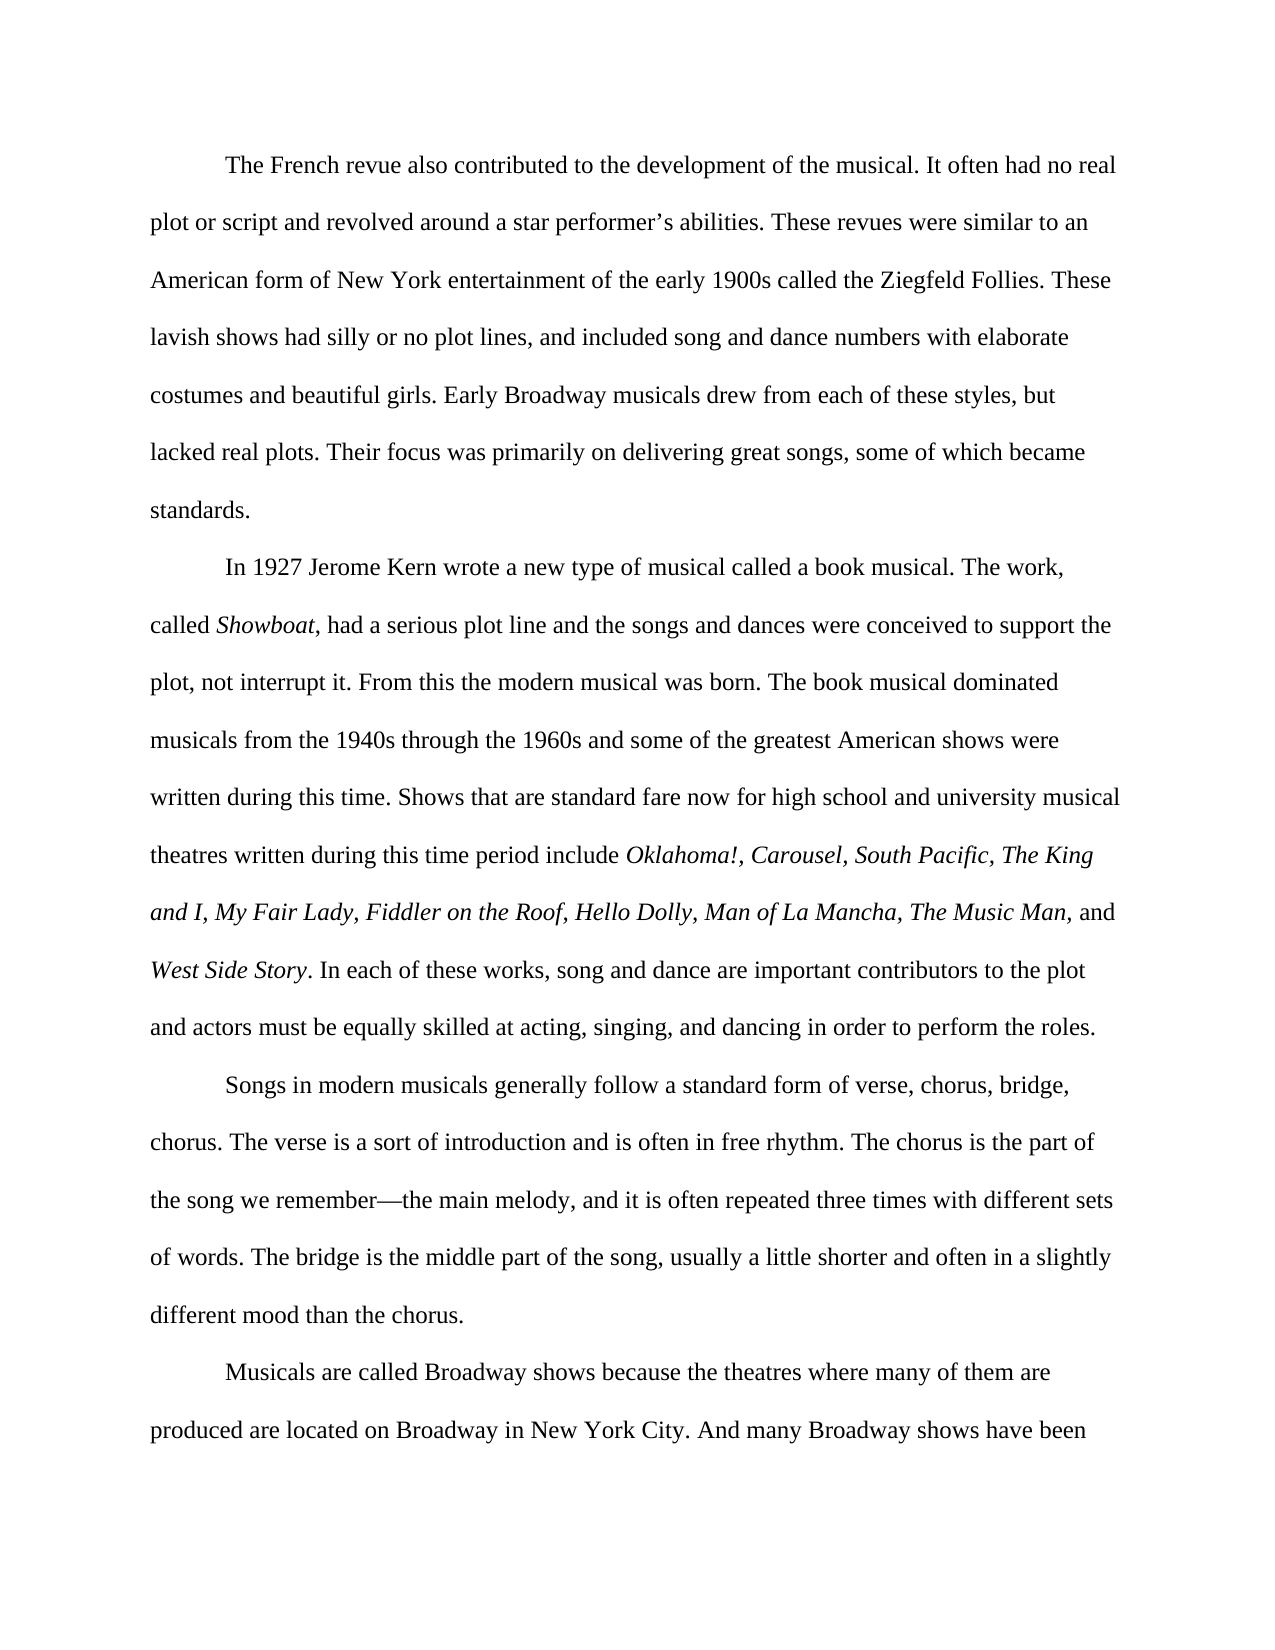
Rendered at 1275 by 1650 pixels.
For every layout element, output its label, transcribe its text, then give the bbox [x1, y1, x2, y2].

text The French revue also contributed to the development of the musical. It often had no real plot or script and revolved around a star performer’s abilities. These revues were similar to an American form of New York entertainment of the early 1900s called the Ziegfeld Follies. These lavish shows had silly or no plot lines, and included song and dance numbers with elaborate costumes and beautiful girls. Early Broadway musicals drew from each of these styles, but lacked real plots. Their focus was primarily on delivering great songs, some of which became standards. [150, 150, 1125, 524]
text In 1927 Jerome Kern wrote a new type of musical called a book musical. The work, called Showboat, had a serious plot line and the songs and dances were conceived to support the plot, not interrupt it. From this the modern musical was born. The book musical dominated musicals from the 1940s through the 1960s and some of the greatest American shows were written during this time. Shows that are standard fare now for high school and university musical theatres written during this time period include Oklahoma!, Carousel, South Pacific, The King and I, My Fair Lady, Fiddler on the Roof, Hello Dolly, Man of La Mancha, The Music Man, and West Side Story. In each of these works, song and dance are important contributors to the plot and actors must be equally skilled at acting, singing, and dancing in order to perform the roles. [150, 552, 1125, 1041]
text Songs in modern musicals generally follow a standard form of verse, chorus, bridge, chorus. The verse is a sort of introduction and is often in free rhythm. The chorus is the part of the song we remember—the main melody, and it is often repeated three times with different sets of words. The bridge is the middle part of the song, usually a little shorter and often in a slightly different mood than the chorus. [150, 1070, 1125, 1329]
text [150, 1357, 1125, 1444]
